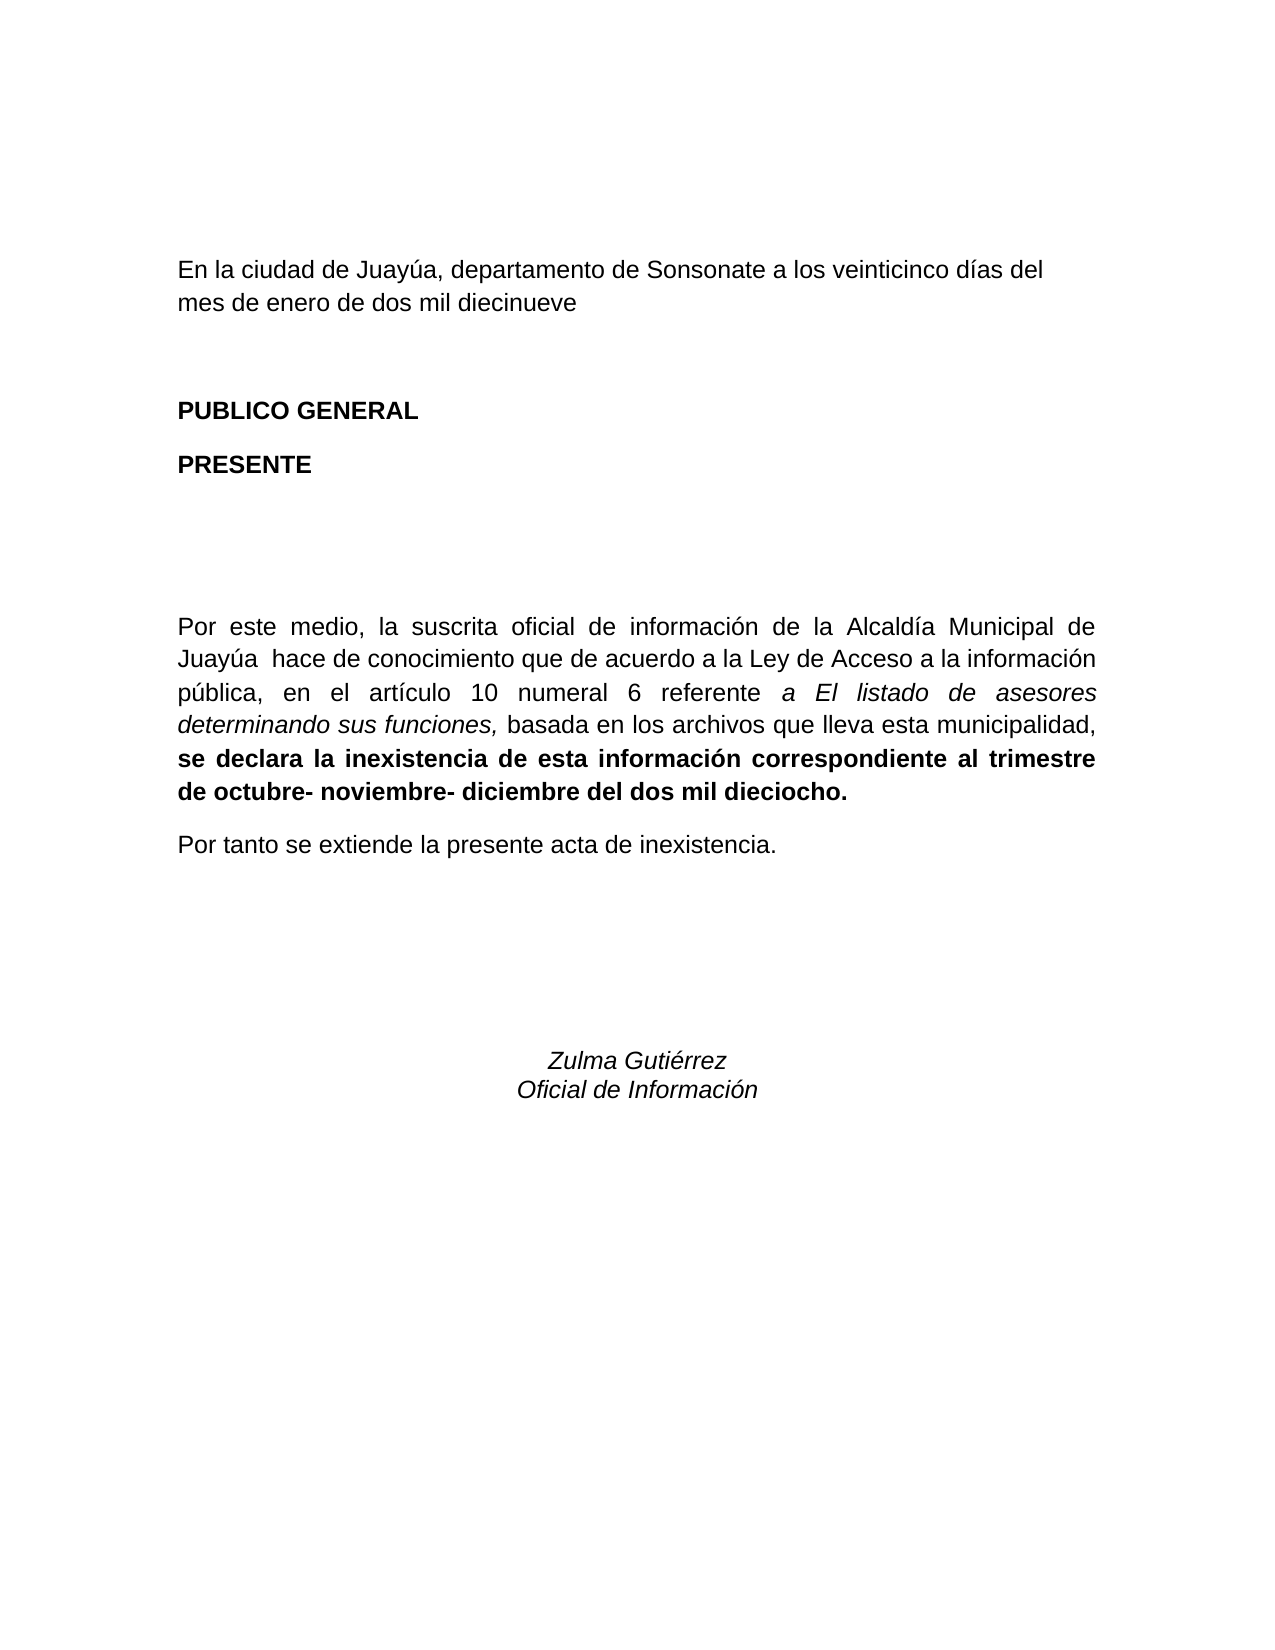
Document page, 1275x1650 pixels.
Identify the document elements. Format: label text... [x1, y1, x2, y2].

text PRESENTE [177, 450, 1098, 479]
text Zulma Gutiérrez [177, 1046, 1098, 1074]
text Por este medio, la suscrita oficial de información de la Alcaldía Municipal de Juayúa hace de conocimiento que de acuerdo a la Ley de Acceso a la información pública, en el artículo 10 numeral 6 referente a El listado de asesores determinando sus funciones, basada en los archivos que lleva esta municipalidad, se declara la inexistencia de esta información correspondiente al trimestre de octubre- noviembre- diciembre del dos mil dieciocho. [177, 611, 1098, 805]
text Oficial de Información [177, 1074, 1098, 1103]
text Por tanto se extiende la presente acta de inexistencia. [177, 830, 1098, 859]
text En la ciudad de Juayúa, departamento de Sonsonate a los veinticinco días del mes de enero de dos mil diecinueve [177, 255, 1098, 317]
text PUBLICO GENERAL [177, 396, 1098, 425]
